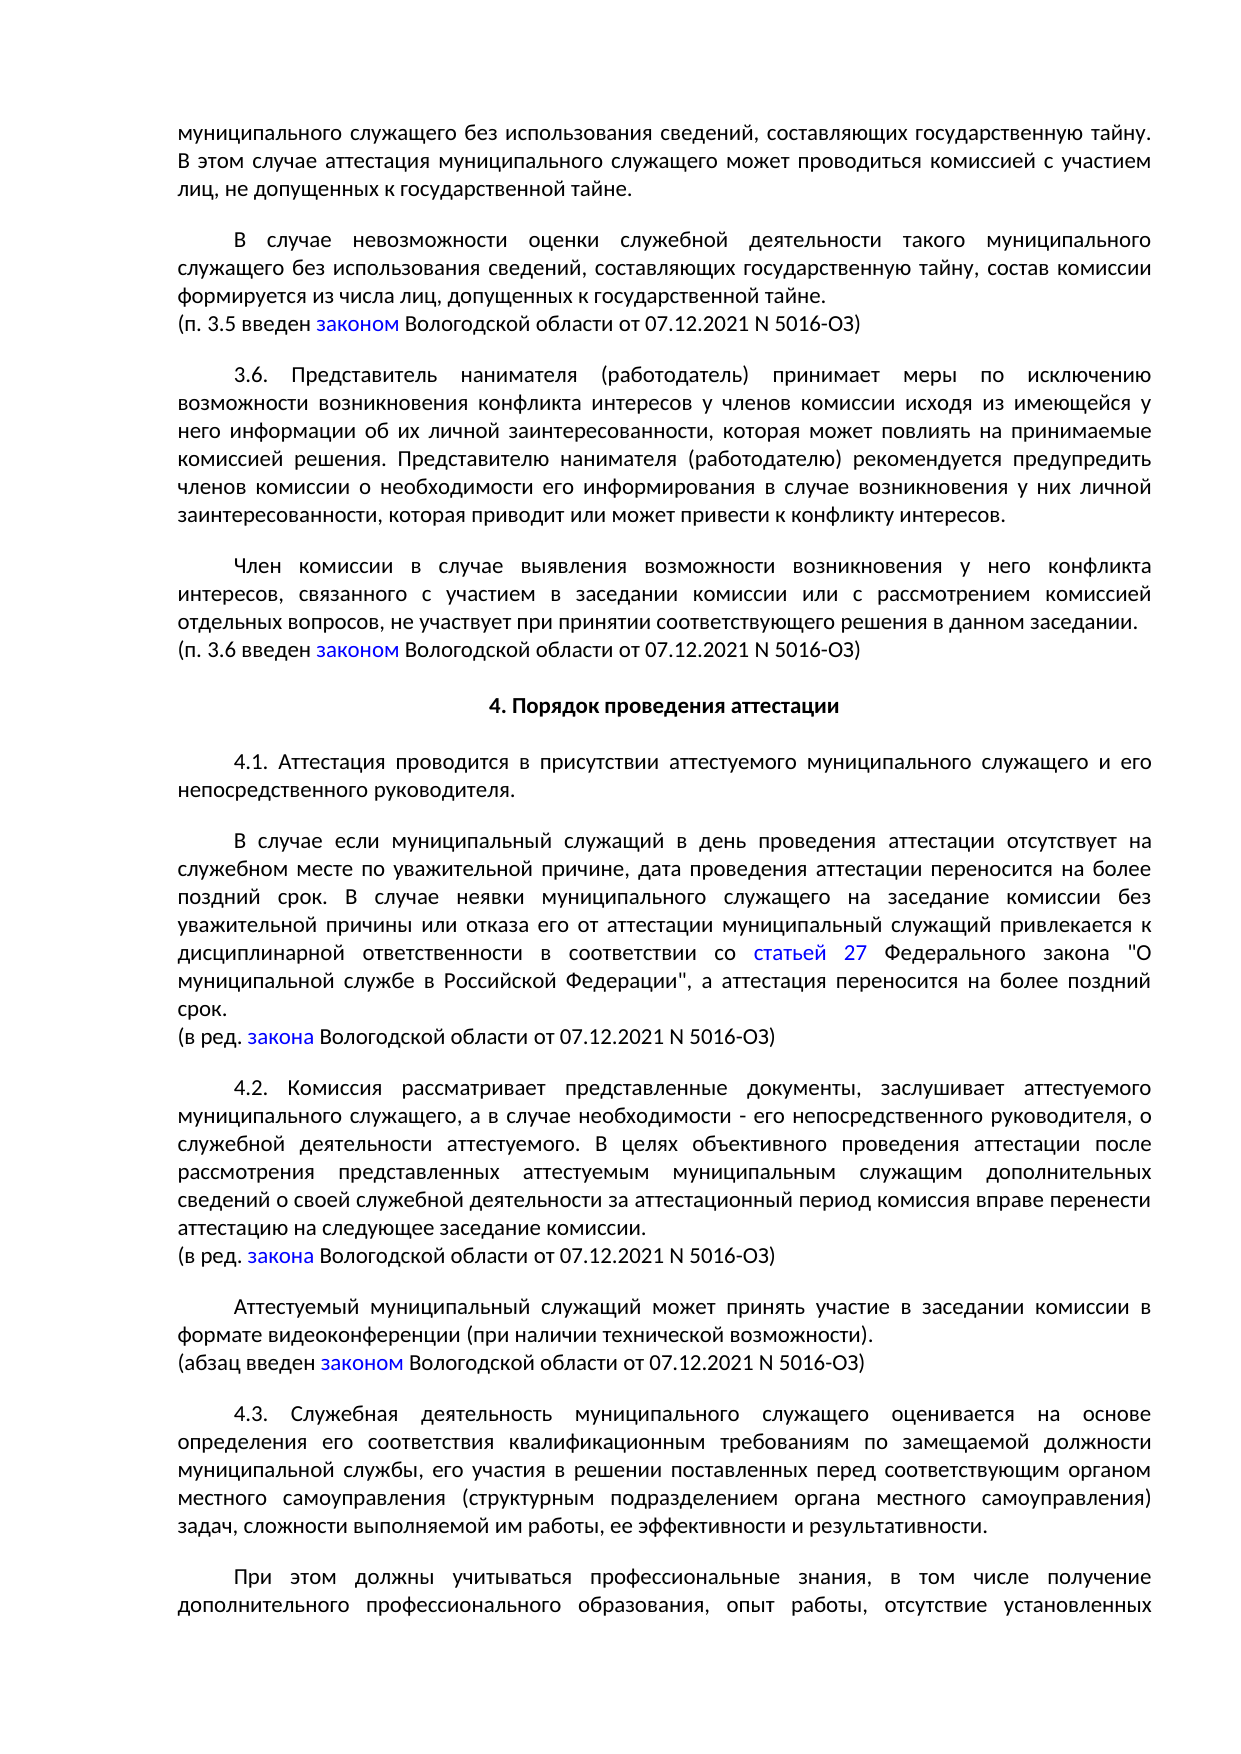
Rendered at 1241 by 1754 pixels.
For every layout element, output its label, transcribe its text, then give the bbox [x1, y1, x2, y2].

text (в ред. закона Вологодской области от 07.12.2021 N 5016-ОЗ) [177, 1241, 1152, 1269]
text (в ред. закона Вологодской области от 07.12.2021 N 5016-ОЗ) [177, 1022, 1152, 1050]
text 4.3. Служебная деятельность муниципального служащего оценивается на основе определения его соответствия квалификационным требованиям по замещаемой должности муниципальной службы, его участия в решении поставленных перед соответствующим органом местного самоуправления (структурным подразделением органа местного самоуправления) задач, сложности выполняемой им работы, ее эффективности и результативности. [177, 1399, 1152, 1539]
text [177, 118, 1152, 202]
text Член комиссии в случае выявления возможности возникновения у него конфликта интересов, связанного с участием в заседании комиссии или с рассмотрением комиссией отдельных вопросов, не участвует при принятии соответствующего решения в данном заседании. [177, 551, 1152, 635]
text (п. 3.5 введен законом Вологодской области от 07.12.2021 N 5016-ОЗ) [177, 309, 1152, 337]
text В случае если муниципальный служащий в день проведения аттестации отсутствует на служебном месте по уважительной причине, дата проведения аттестации переносится на более поздний срок. В случае неявки муниципального служащего на заседание комиссии без уважительной причины или отказа его от аттестации муниципальный служащий привлекается к дисциплинарной ответственности в соответствии со статьей 27 Федерального закона "О муниципальной службе в Российской Федерации", а аттестация переносится на более поздний срок. [177, 826, 1152, 1022]
text Аттестуемый муниципальный служащий может принять участие в заседании комиссии в формате видеоконференции (при наличии технической возможности). [177, 1292, 1152, 1348]
title 4. Порядок проведения аттестации [177, 691, 1152, 719]
text 4.1. Аттестация проводится в присутствии аттестуемого муниципального служащего и его непосредственного руководителя. [177, 747, 1152, 803]
text 3.6. Представитель нанимателя (работодатель) принимает меры по исключению возможности возникновения конфликта интересов у членов комиссии исходя из имеющейся у него информации об их личной заинтересованности, которая может повлиять на принимаемые комиссией решения. Представителю нанимателя (работодателю) рекомендуется предупредить членов комиссии о необходимости его информирования в случае возникновения у них личной заинтересованности, которая приводит или может привести к конфликту интересов. [177, 360, 1152, 528]
text 4.2. Комиссия рассматривает представленные документы, заслушивает аттестуемого муниципального служащего, а в случае необходимости - его непосредственного руководителя, о служебной деятельности аттестуемого. В целях объективного проведения аттестации после рассмотрения представленных аттестуемым муниципальным служащим дополнительных сведений о своей служебной деятельности за аттестационный период комиссия вправе перенести аттестацию на следующее заседание комиссии. [177, 1073, 1152, 1241]
text (п. 3.6 введен законом Вологодской области от 07.12.2021 N 5016-ОЗ) [177, 635, 1152, 663]
text В случае невозможности оценки служебной деятельности такого муниципального служащего без использования сведений, составляющих государственную тайну, состав комиссии формируется из числа лиц, допущенных к государственной тайне. [177, 225, 1152, 309]
text (абзац введен законом Вологодской области от 07.12.2021 N 5016-ОЗ) [177, 1348, 1152, 1376]
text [177, 1562, 1152, 1618]
